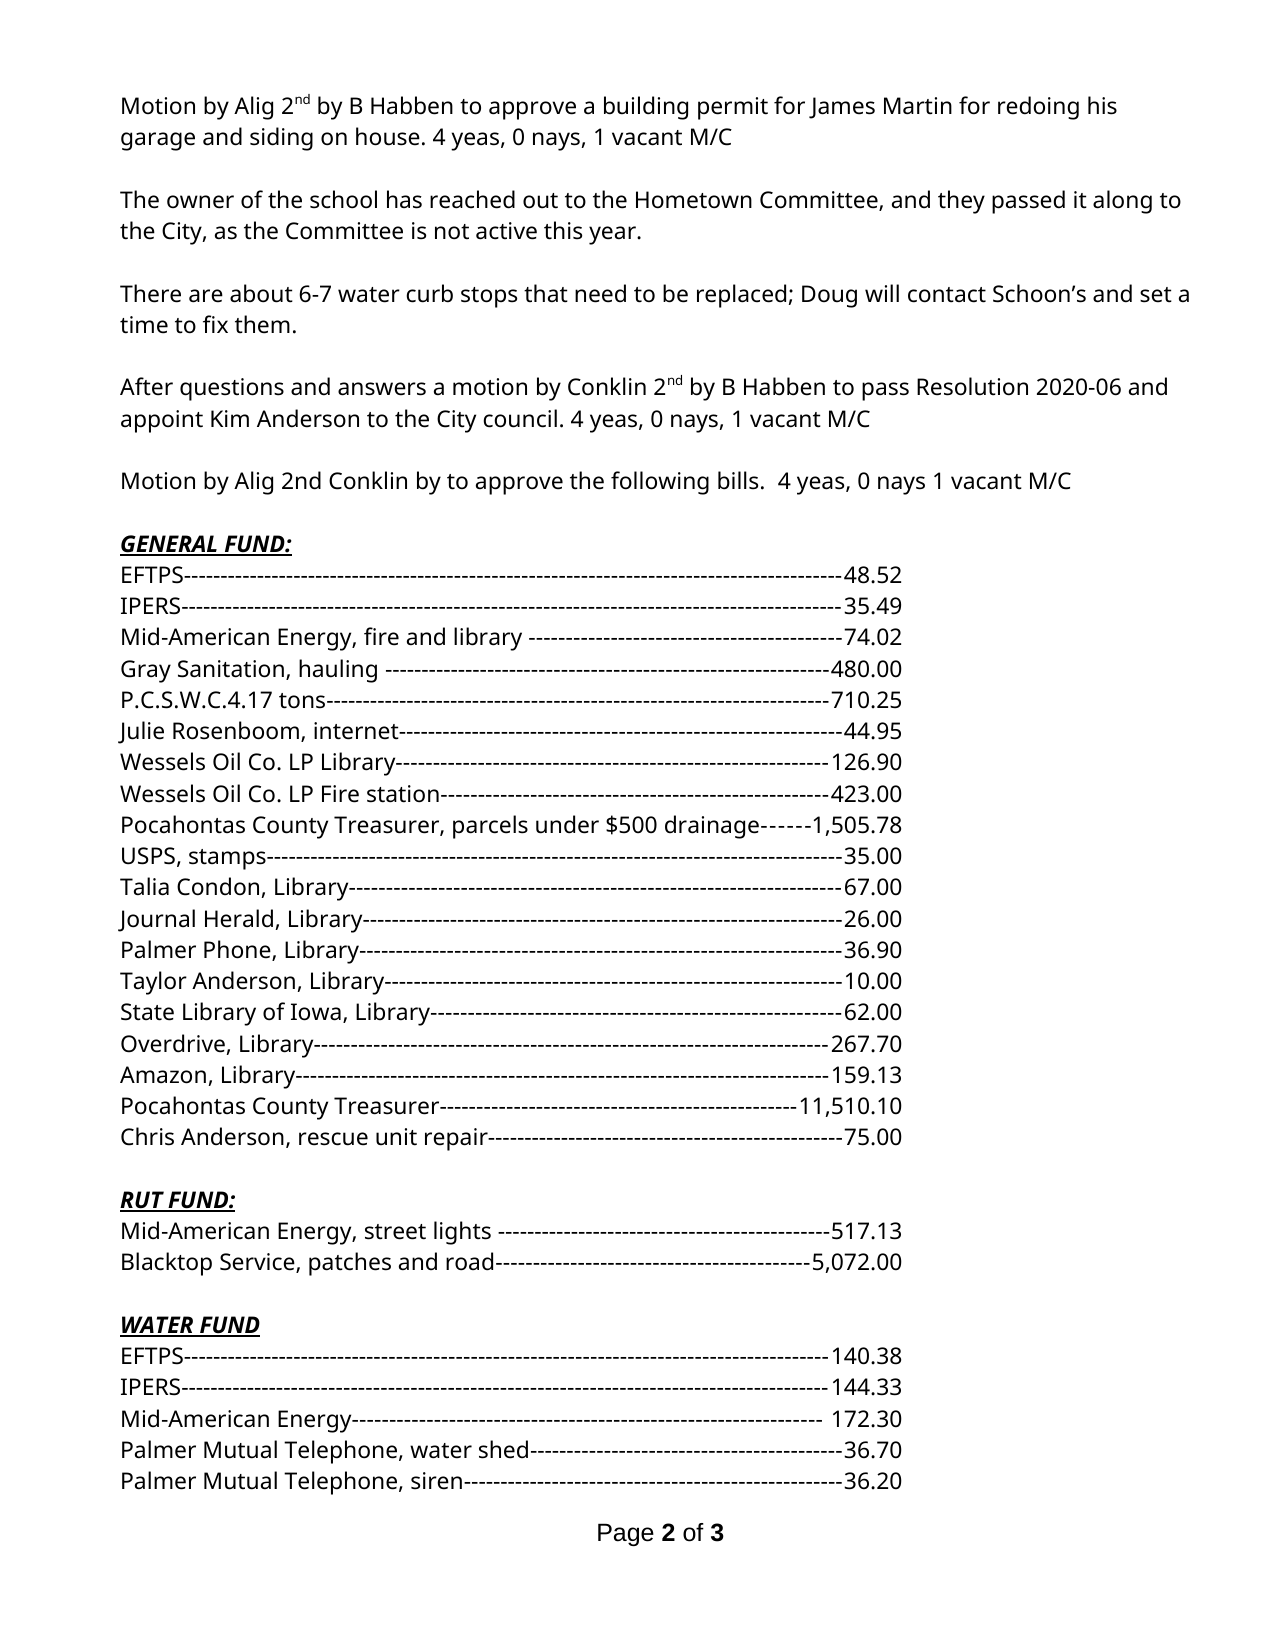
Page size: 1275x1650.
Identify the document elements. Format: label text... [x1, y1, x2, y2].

text Palmer Mutual Telephone, water shed 36.70 [120, 1434, 1200, 1465]
text Mid-American Energy, fire and library 74.02 [120, 621, 1200, 652]
text Talia Condon, Library 67.00 [120, 871, 1200, 902]
text EFTPS 48.52 [120, 559, 1200, 590]
text Pocahontas County Treasurer, parcels under $500 drainage 1,505.78 [120, 809, 1200, 840]
text Blacktop Service, patches and road 5,072.00 [120, 1246, 1200, 1277]
text Motion by Alig 2nd Conklin by to approve the following bills. 4 yeas, 0 nays 1 vacant M/C [120, 465, 1200, 496]
text Palmer Phone, Library 36.90 [120, 934, 1200, 965]
text GENERAL FUND: [120, 527, 1200, 559]
text Palmer Mutual Telephone, siren 36.20 [120, 1465, 1200, 1496]
text Mid-American Energy, street lights 517.13 [120, 1215, 1200, 1246]
text Overdrive, Library 267.70 [120, 1027, 1200, 1059]
text Amazon, Library 159.13 [120, 1059, 1200, 1090]
text The owner of the school has reached out to the Hometown Committee, and they passed it along to the City, as the Committee is not active this year. [120, 184, 1200, 246]
text Gray Sanitation, hauling 480.00 [120, 652, 1200, 684]
text RUT FUND: [120, 1184, 1200, 1215]
text Pocahontas County Treasurer 11,510.10 [120, 1090, 1200, 1121]
text IPERS 144.33 [120, 1371, 1200, 1402]
text IPERS 35.49 [120, 590, 1200, 621]
text State Library of Iowa, Library 62.00 [120, 996, 1200, 1027]
text Julie Rosenboom, internet 44.95 [120, 715, 1200, 746]
text WATER FUND [120, 1309, 1200, 1340]
text Wessels Oil Co. LP Fire station 423.00 [120, 777, 1200, 809]
text Journal Herald, Library 26.00 [120, 902, 1200, 934]
text After questions and answers a motion by Conklin 2nd by B Habben to pass Resolution 2020-06 and appoint Kim Anderson to the City council. 4 yeas, 0 nays, 1 vacant M/C [120, 371, 1200, 434]
text USPS, stamps 35.00 [120, 840, 1200, 871]
text Chris Anderson, rescue unit repair 75.00 [120, 1121, 1200, 1152]
text Mid-American Energy 172.30 [120, 1402, 1200, 1434]
text P.C.S.W.C.4.17 tons 710.25 [120, 684, 1200, 715]
text Wessels Oil Co. LP Library 126.90 [120, 746, 1200, 777]
text There are about 6-7 water curb stops that need to be replaced; Doug will contact Schoon’s and set a time to fix them. [120, 277, 1200, 340]
text Motion by Alig 2nd by B Habben to approve a building permit for James Martin for redoing his garage and siding on house. 4 yeas, 0 nays, 1 vacant M/C [120, 90, 1200, 152]
text EFTPS 140.38 [120, 1340, 1200, 1371]
text Taylor Anderson, Library 10.00 [120, 965, 1200, 996]
